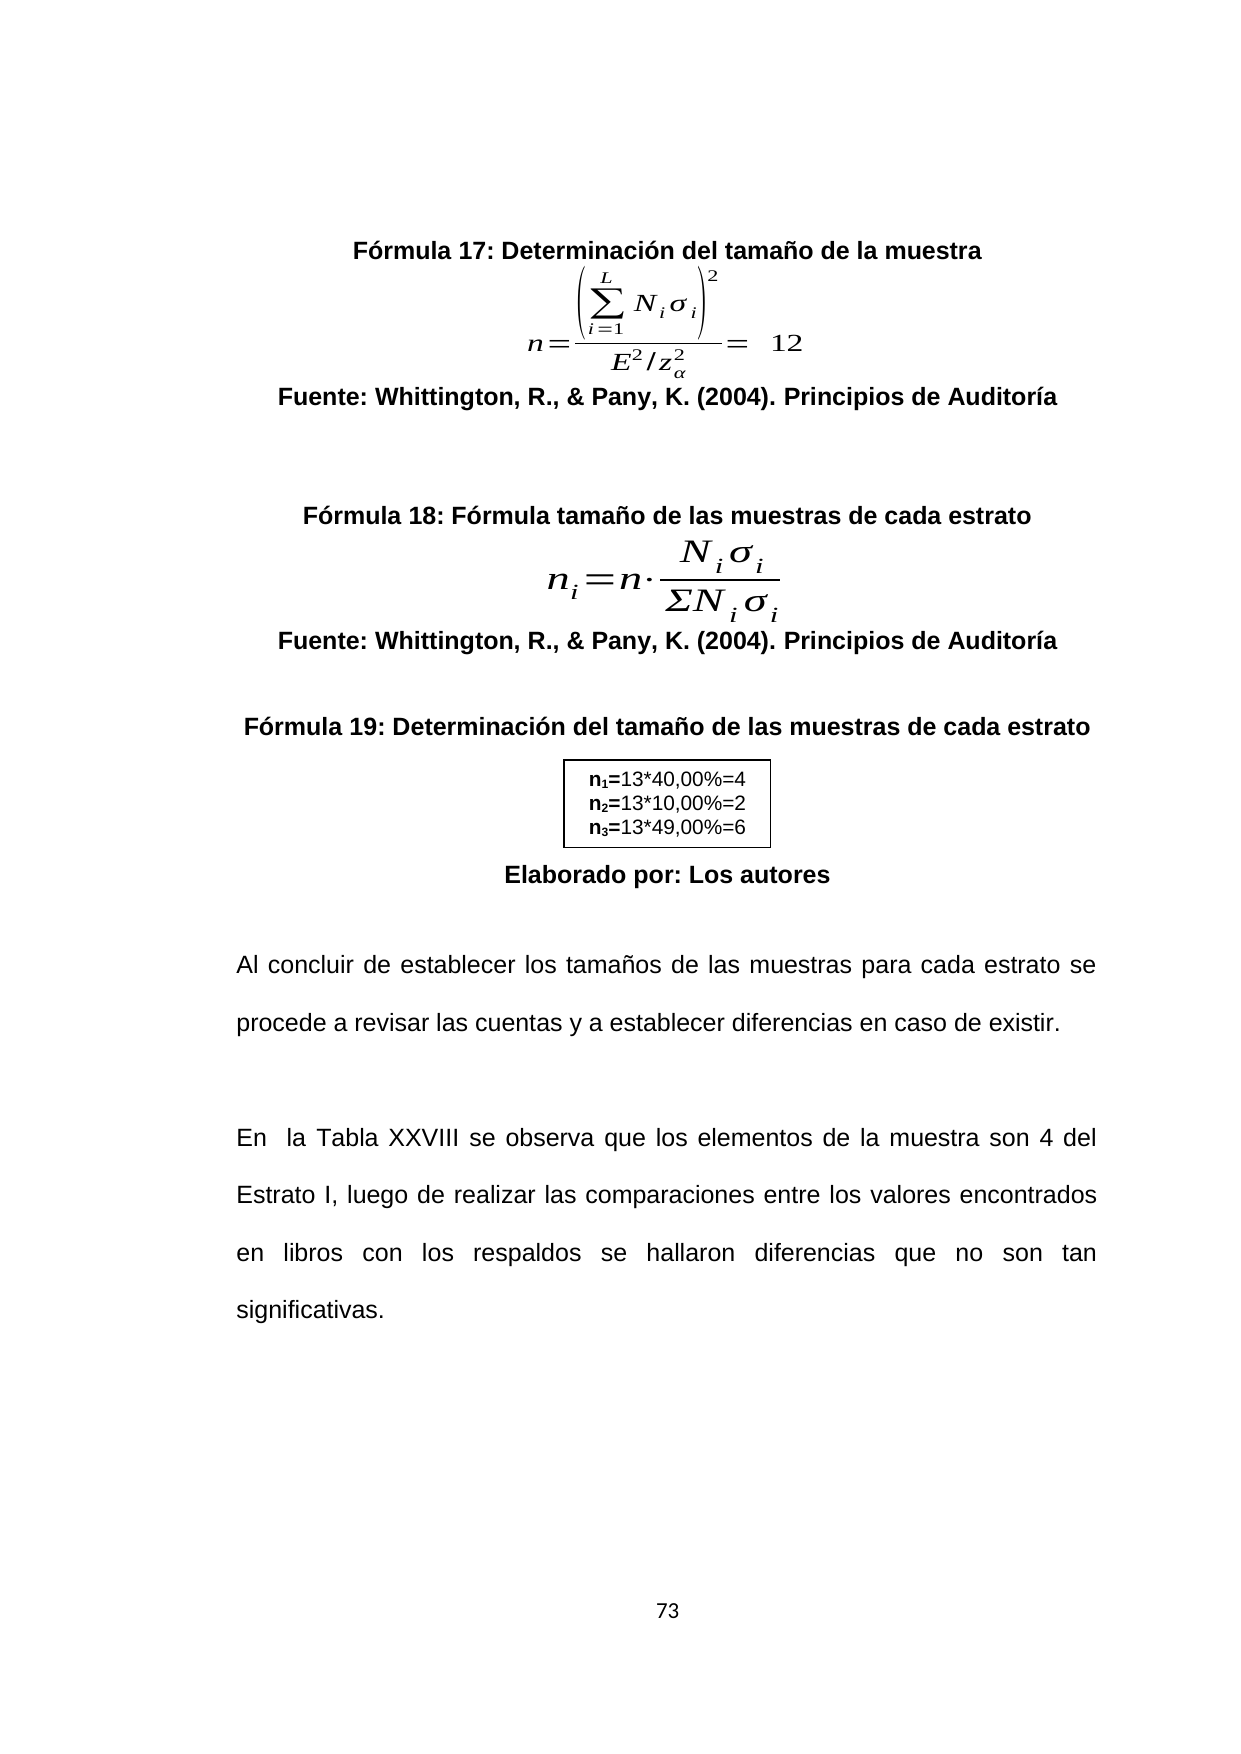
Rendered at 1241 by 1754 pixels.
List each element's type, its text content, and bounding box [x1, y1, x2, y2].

text Fuente: Whittington, R., & Pany, K. (2004). Principios de Auditoría [236, 626, 1098, 654]
text Fuente: Whittington, R., & Pany, K. (2004). Principios de Auditoría [236, 382, 1098, 411]
text En la Tabla XXVIII se observa que los elementos de la muestra son 4 del Estrato I, luego de realizar las comparaciones entre los valores encontrados en libros con los respaldos se hallaron diferencias que no son tan significativas. [236, 1123, 1098, 1324]
text Fórmula 17: Determinación del tamaño de la muestra [236, 236, 1098, 265]
text Elaborado por: Los autores [236, 860, 1098, 889]
text Fórmula 19: Determinación del tamaño de las muestras de cada estrato [236, 712, 1098, 741]
text Al concluir de establecer los tamaños de las muestras para cada estrato se procede a revisar las cuentas y a establecer diferencias en caso de existir. [236, 951, 1098, 1037]
text Fórmula 18: Fórmula tamaño de las muestras de cada estrato [236, 501, 1098, 530]
